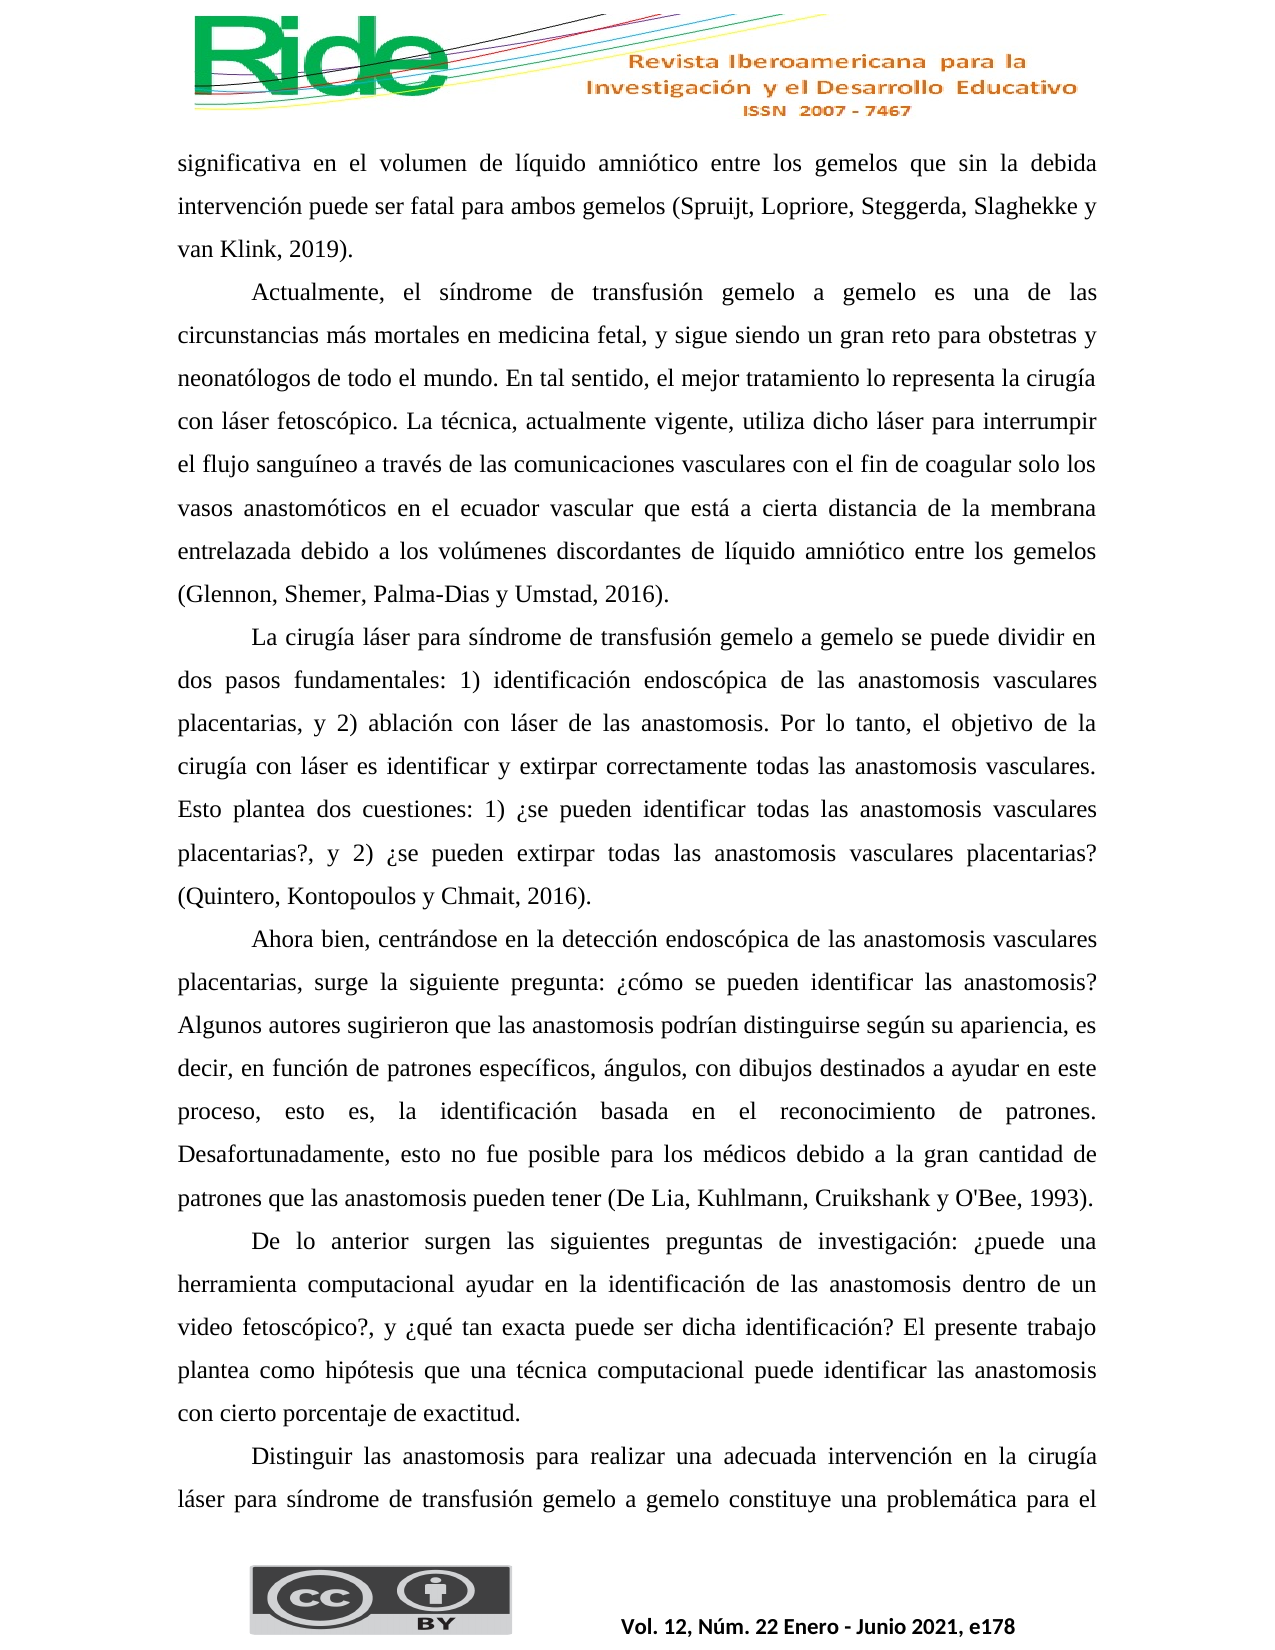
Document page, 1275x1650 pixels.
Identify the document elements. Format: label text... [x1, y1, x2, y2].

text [177, 1441, 1098, 1513]
text La cirugía láser para síndrome de transfusión gemelo a gemelo se puede dividir en dos pasos fundamentales: 1) identificación endoscópica de las anastomosis vasculares placentarias, y 2) ablación con láser de las anastomosis. Por lo tanto, el objetivo de la cirugía con láser es identificar y extirpar correctamente todas las anastomosis vasculares. Esto plantea dos cuestiones: 1) ¿se pueden identificar todas las anastomosis vasculares placentarias?, y 2) ¿se pueden extirpar todas las anastomosis vasculares placentarias? (Quintero, Kontopoulos y Chmait, 2016). [177, 622, 1098, 909]
text Ahora bien, centrándose en la detección endoscópica de las anastomosis vasculares placentarias, surge la siguiente pregunta: ¿cómo se pueden identificar las anastomosis? Algunos autores sugirieron que las anastomosis podrían distinguirse según su apariencia, es decir, en función de patrones específicos, ángulos, con dibujos destinados a ayudar en este proceso, esto es, la identificación basada en el reconocimiento de patrones. Desafortunadamente, esto no fue posible para los médicos debido a la gran cantidad de patrones que las anastomosis pueden tener (De Lia, Kuhlmann, Cruikshank y O'Bee, 1993). [177, 924, 1098, 1211]
text Actualmente, el síndrome de transfusión gemelo a gemelo es una de las circunstancias más mortales en medicina fetal, y sigue siendo un gran reto para obstetras y neonatólogos de todo el mundo. En tal sentido, el mejor tratamiento lo representa la cirugía con láser fetoscópico. La técnica, actualmente vigente, utiliza dicho láser para interrumpir el flujo sanguíneo a través de las comunicaciones vasculares con el fin de coagular solo los vasos anastomóticos en el ecuador vascular que está a cierta distancia de la membrana entrelazada debido a los volúmenes discordantes de líquido amniótico entre los gemelos (Glennon, Shemer, Palma-Dias y Umstad, 2016). [177, 277, 1098, 608]
picture [249, 1565, 513, 1635]
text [177, 148, 1098, 263]
text De lo anterior surgen las siguientes preguntas de investigación: ¿puede una herramienta computacional ayudar en la identificación de las anastomosis dentro de un video fetoscópico?, y ¿qué tan exacta puede ser dicha identificación? El presente trabajo plantea como hipótesis que una técnica computacional puede identificar las anastomosis con cierto porcentaje de exactitud. [177, 1226, 1098, 1427]
picture [194, 14, 1081, 119]
